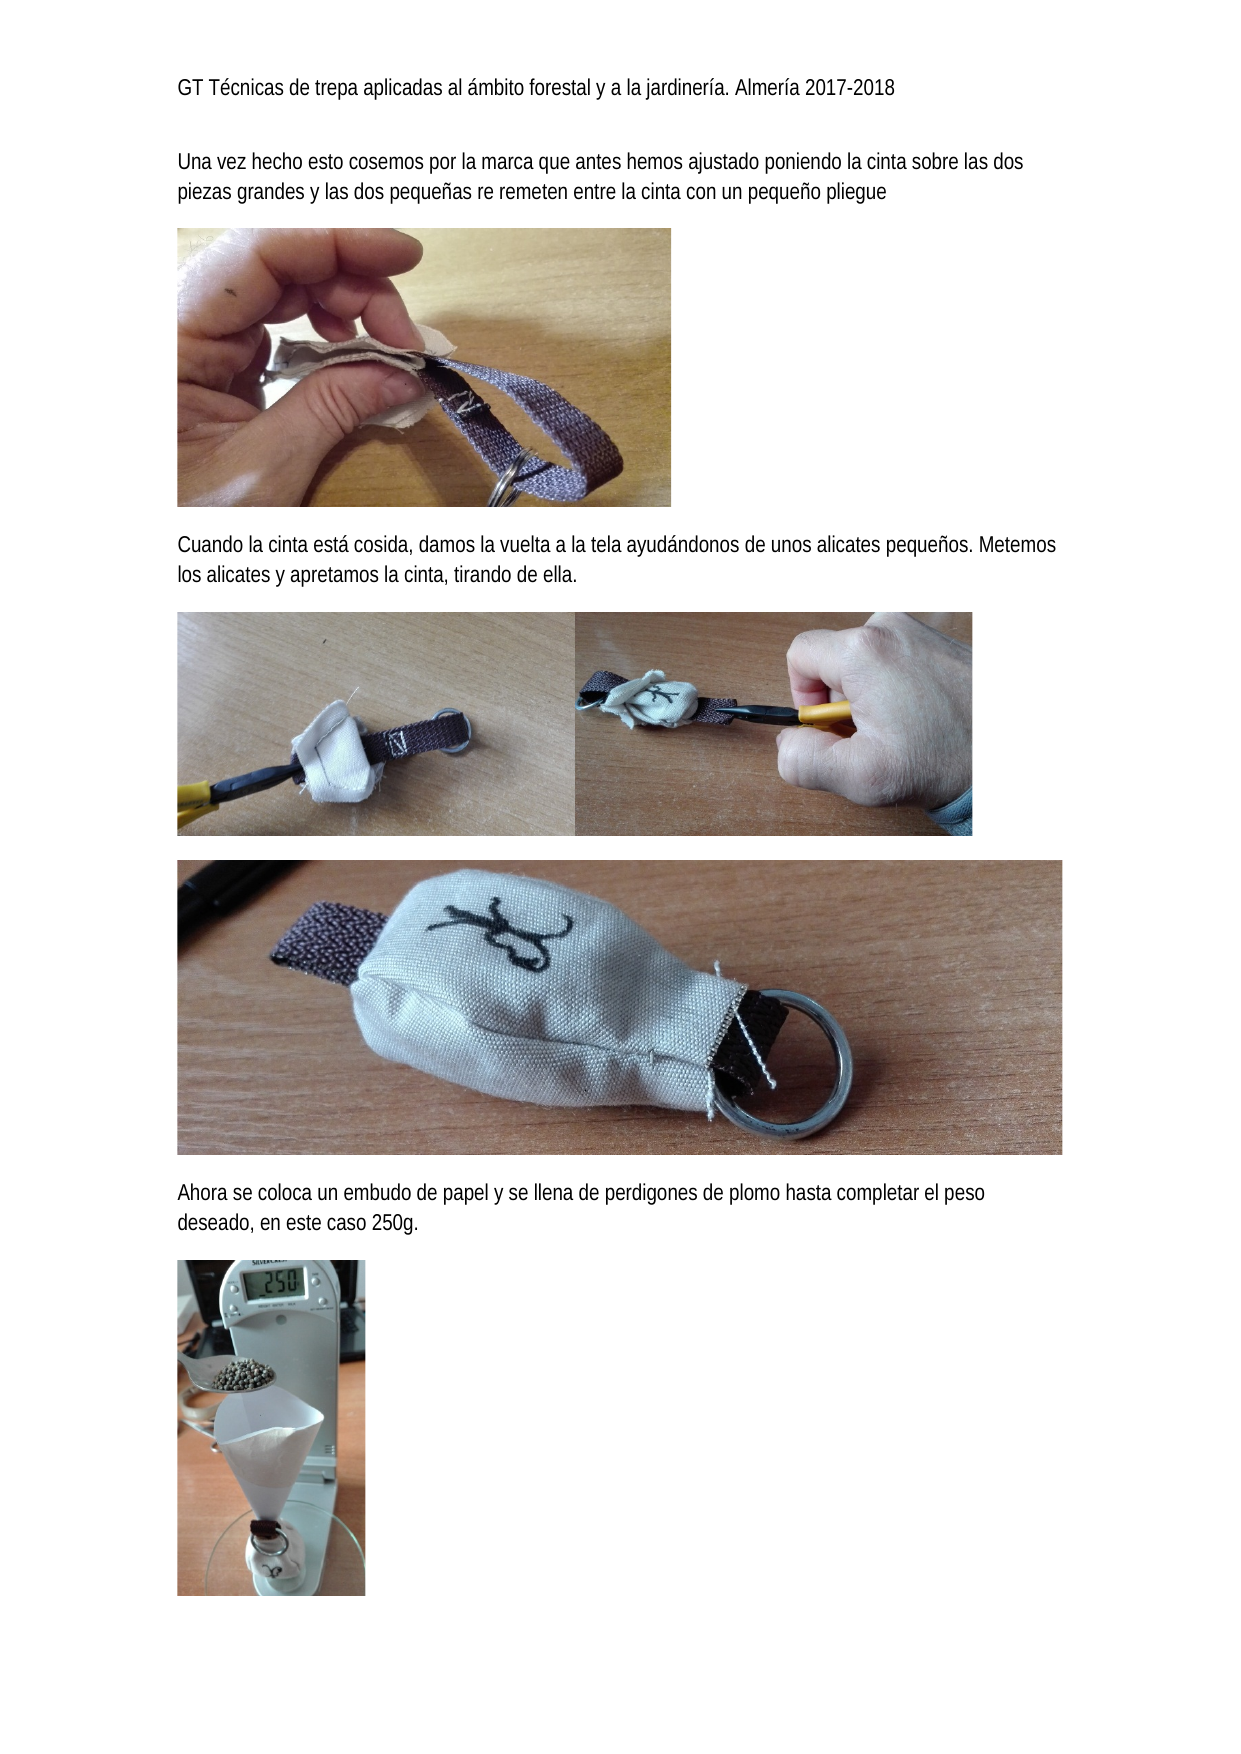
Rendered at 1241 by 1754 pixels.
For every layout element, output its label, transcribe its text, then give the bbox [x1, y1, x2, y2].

picture [177, 860, 1063, 1155]
picture [177, 1260, 366, 1596]
picture [177, 228, 672, 507]
text Ahora se coloca un embudo de papel y se llena de perdigones de plomo hasta completar el peso deseado, en este caso 250g. [177, 1179, 1063, 1236]
picture [177, 612, 973, 836]
text Una vez hecho esto cosemos por la marca que antes hemos ajustado poniendo la cinta sobre las dos piezas grandes y las dos pequeñas re remeten entre la cinta con un pequeño pliegue [177, 148, 1063, 204]
text Cuando la cinta está cosida, damos la vuelta a la tela ayudándonos de unos alicates pequeños. Metemos los alicates y apretamos la cinta, tirando de ella. [177, 531, 1063, 587]
